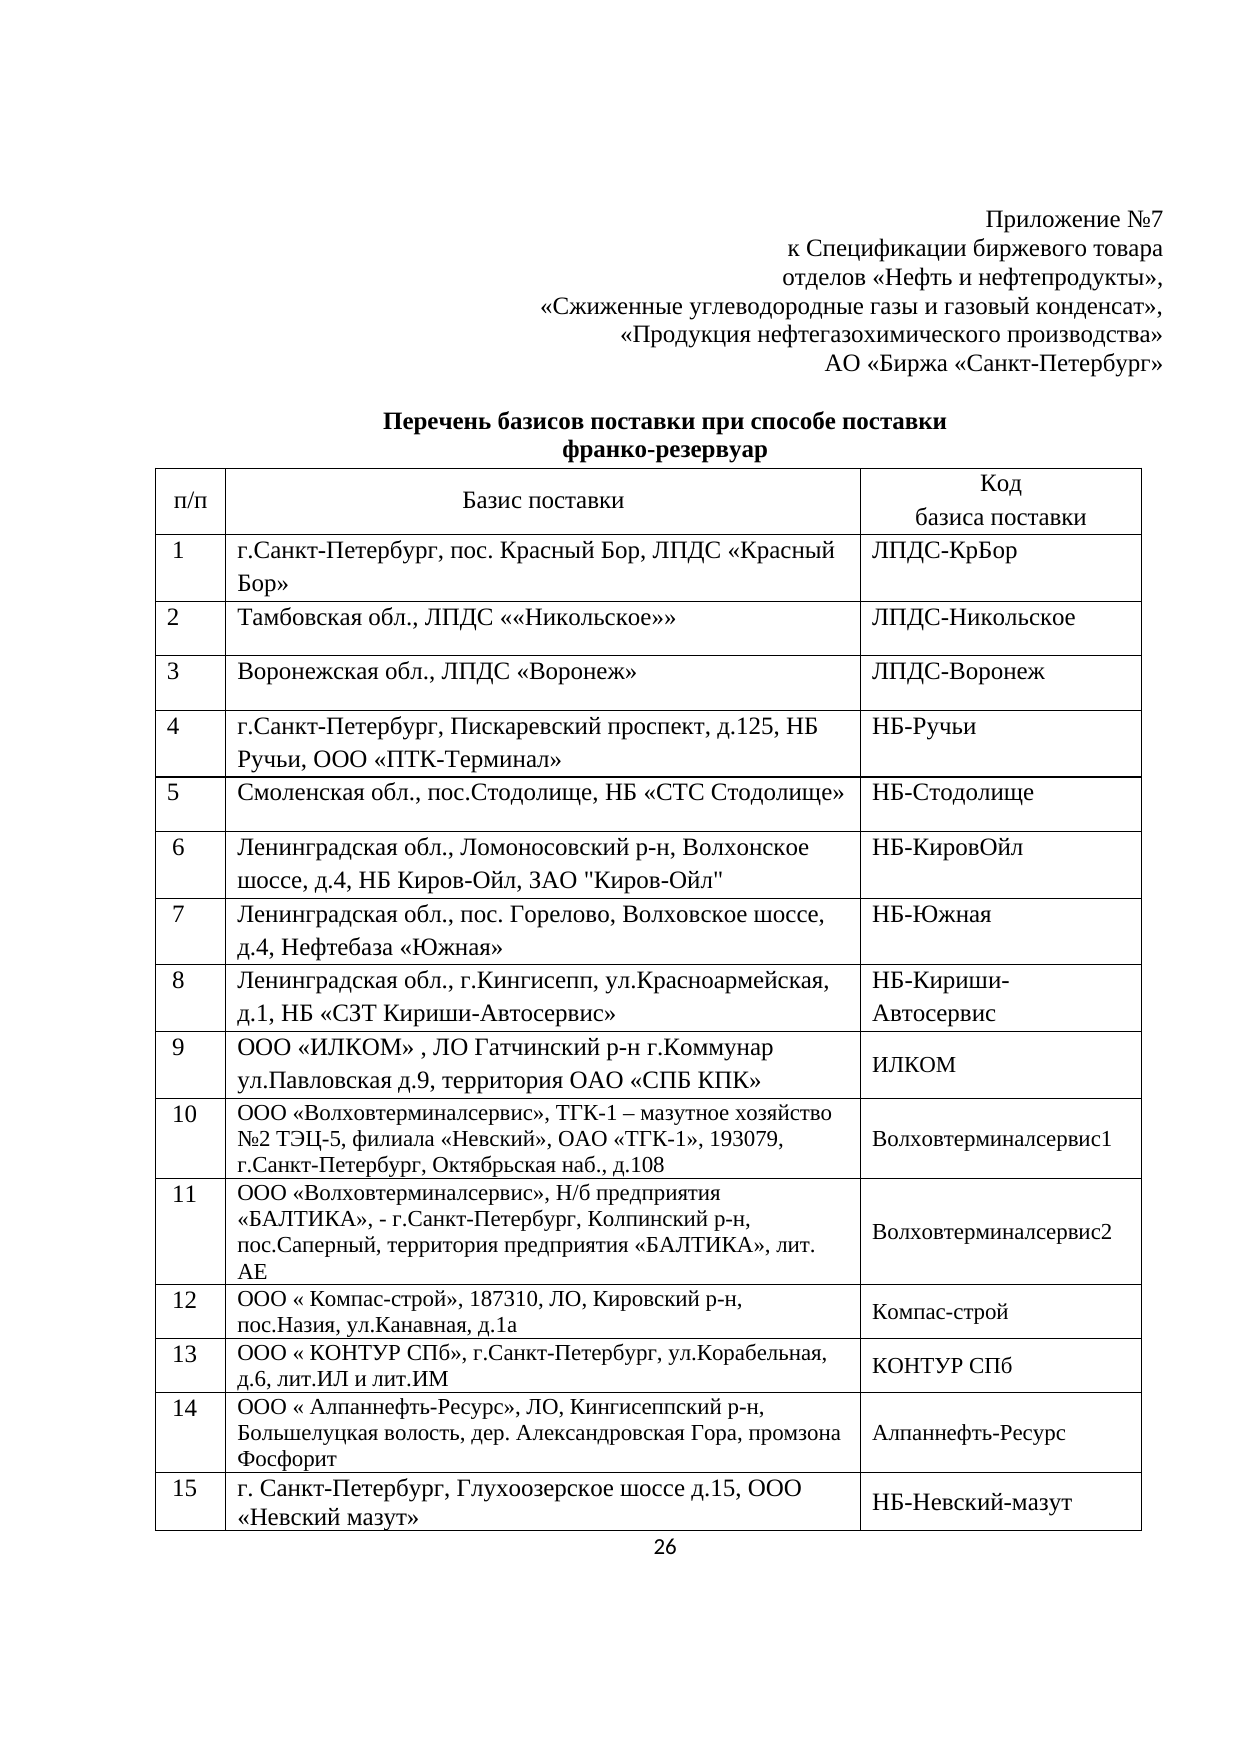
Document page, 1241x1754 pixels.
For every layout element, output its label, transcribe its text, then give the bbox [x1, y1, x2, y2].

table_cell [156, 711, 225, 776]
table_cell Тамбовская обл., ЛПДС ««Никольское»» [226, 602, 860, 655]
table_cell ООО «ИЛКОМ» , ЛО Гатчинский р-н г.Коммунар ул.Павловская д.9, территория ОАО «СПБ КПК» [226, 1032, 860, 1098]
table_cell [156, 832, 225, 898]
text «Продукция нефтегазохимического производства» [167, 319, 1163, 348]
table_cell Ленинградская обл., пос. Горелово, Волховское шоссе, д.4, Нефтебаза «Южная» [226, 899, 860, 964]
text отделов «Нефть и нефтепродукты», [167, 262, 1163, 291]
table_cell г. Санкт-Петербург, Глухоозерское шоссе д.15, ООО «Невский мазут» [226, 1473, 860, 1530]
table_cell [156, 656, 225, 710]
table_cell [156, 778, 225, 831]
table_cell Воронежская обл., ЛПДС «Воронеж» [226, 656, 860, 710]
table_cell г.Санкт-Петербург, пос. Красный Бор, ЛПДС «Красный Бор» [226, 535, 860, 601]
table_cell ЛПДС-Воронеж [861, 656, 1141, 710]
table_cell [156, 1099, 225, 1178]
table_cell [156, 965, 225, 1031]
text франко-резервуар [167, 434, 1163, 463]
table_cell [156, 1032, 225, 1098]
table_cell г.Санкт-Петербург, Пискаревский проспект, д.125, НБ Ручьи, ООО «ПТК-Терминал» [226, 711, 860, 776]
table_cell Компас-строй [861, 1285, 1141, 1338]
table_cell [156, 1179, 225, 1284]
table_cell НБ-Ручьи [861, 711, 1141, 776]
table_cell [156, 899, 225, 964]
table_cell НБ-Стодолище [861, 778, 1141, 831]
table_cell [156, 602, 225, 655]
table_cell [156, 535, 225, 601]
table_cell НБ-Невский-мазут [861, 1473, 1141, 1530]
text Перечень базисов поставки при способе поставки [167, 406, 1163, 434]
text Приложение №7 [167, 204, 1163, 233]
table_cell ООО «Волховтерминалсервис», Н/б предприятия «БАЛТИКА», - г.Санкт-Петербург, Колпинский р-н, пос.Саперный, территория предприятия «БАЛТИКА», лит. АЕ [226, 1179, 860, 1284]
table_cell ООО « Компас-строй», 187310, ЛО, Кировский р-н, пос.Назия, ул.Канавная, д.1а [226, 1285, 860, 1338]
text «Сжиженные углеводородные газы и газовый конденсат», [167, 291, 1163, 319]
table_cell ООО «Волховтерминалсервис», ТГК-1 – мазутное хозяйство №2 ТЭЦ-5, филиала «Невский», ОАО «ТГК-1», 193079, г.Санкт-Петербург, Октябрьская наб., д.108 [226, 1099, 860, 1178]
table_cell [156, 1393, 225, 1472]
table_header п/п [156, 469, 225, 534]
table_header Базис поставки [226, 469, 860, 534]
table_cell Смоленская обл., пос.Стодолище, НБ «СТС Стодолище» [226, 778, 860, 831]
table_cell ИЛКОМ [861, 1032, 1141, 1098]
table_cell НБ-Кириши-Автосервис [861, 965, 1141, 1031]
text АО «Биржа «Санкт-Петербург» [167, 348, 1163, 377]
table_cell [156, 1285, 225, 1338]
table_cell ЛПДС-Никольское [861, 602, 1141, 655]
table_cell Ленинградская обл., г.Кингисепп, ул.Красноармейская, д.1, НБ «СЗТ Кириши-Автосервис» [226, 965, 860, 1031]
table_cell [156, 1473, 225, 1530]
table_cell ООО « Алпаннефть-Ресурс», ЛО, Кингисеппский р-н, Большелуцкая волость, дер. Александровская Гора, промзона Фосфорит [226, 1393, 860, 1472]
table_cell Ленинградская обл., Ломоносовский р-н, Волхонское шоссе, д.4, НБ Киров-Ойл, ЗАО "Киров-Ойл" [226, 832, 860, 898]
table_cell Волховтерминалсервис1 [861, 1099, 1141, 1178]
table_cell Алпаннефть-Ресурс [861, 1393, 1141, 1472]
table_cell ООО « КОНТУР СПб», г.Санкт-Петербург, ул.Корабельная, д.6, лит.ИЛ и лит.ИМ [226, 1339, 860, 1392]
text к Спецификации биржевого товара [167, 233, 1163, 262]
table_cell Волховтерминалсервис2 [861, 1179, 1141, 1284]
table_cell НБ-Южная [861, 899, 1141, 964]
table_cell [156, 1339, 225, 1392]
table_cell ЛПДС-КрБор [861, 535, 1141, 601]
table_cell НБ-КировОйл [861, 832, 1141, 898]
table_cell КОНТУР СПб [861, 1339, 1141, 1392]
table_header Код базиса поставки [861, 469, 1141, 534]
